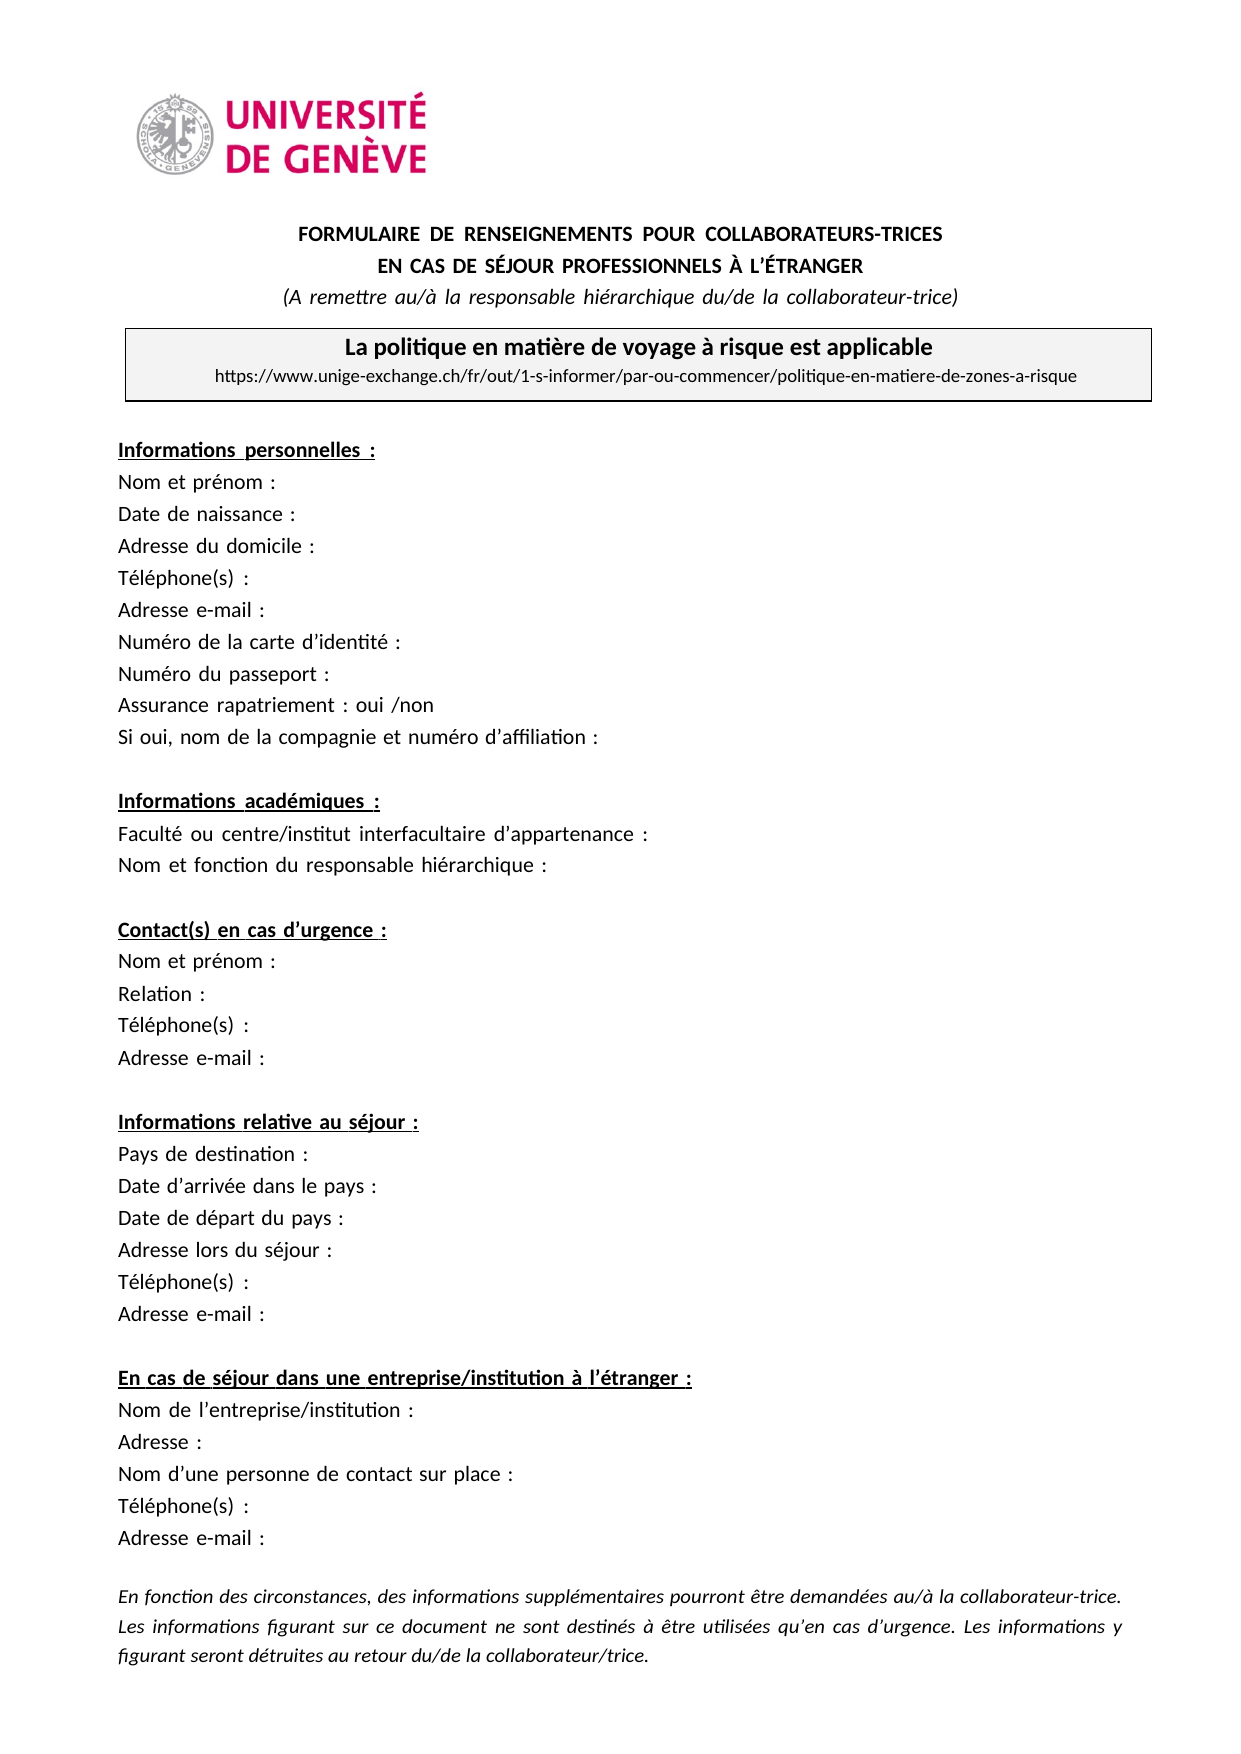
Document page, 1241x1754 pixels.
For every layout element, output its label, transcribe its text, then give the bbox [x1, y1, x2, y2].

subtitle FORMULAIRE DE RENSEIGNEMENTS POUR COLLABORATEURS-TRICES EN CAS DE SÉJOUR PROFESSIONNELS À L’ÉTRANGER [296, 220, 945, 278]
text Date d’arrivée dans le pays : Date de départ du pays : Adresse lors du séjour : Téléphone(s) : [118, 1172, 413, 1294]
subtitle Informations personnelles : [118, 436, 1146, 462]
text Nom et prénom : Relation : Téléphone(s) : Adresse e-mail : [118, 948, 318, 1070]
text Nom d’une personne de contact sur place : Téléphone(s) : [118, 1460, 628, 1519]
text Adresse e-mail : [118, 1524, 1146, 1550]
text Si oui, nom de la compagnie et numéro d’affiliation : [118, 723, 1146, 750]
text Nom et prénom : Date de naissance : Adresse du domicile : Téléphone(s) : Adresse e-mail : [118, 468, 318, 622]
text Faculté ou centre/institut interfacultaire d’appartenance : Nom et fonction du responsable hiérarchique : [118, 820, 689, 878]
subtitle Informations relative au séjour : [118, 1108, 1146, 1134]
subtitle En cas de séjour dans une entreprise/institution à l’étranger : [118, 1364, 1146, 1391]
picture [118, 75, 450, 195]
subtitle Informations académiques : [118, 787, 1146, 814]
text (A remettre au/à la responsable hiérarchique du/de la collaborateur-trice) [279, 283, 961, 310]
text Pays de destination : [118, 1140, 1146, 1167]
subtitle Contact(s) en cas d’urgence : [118, 916, 1146, 942]
text Adresse e-mail : [118, 1300, 1146, 1327]
text Numéro de la carte d’identité : Numéro du passeport : Assurance rapatriement : oui /non [118, 628, 439, 718]
text En fonction des circonstances, des informations supplémentaires pourront être demandées au/à la collaborateur-trice. Les informations figurant sur ce document ne sont destinés à être utilisées qu’en cas d’urgence. Les informations y figurant seront détruites au retour du/de la collaborateur/trice. [118, 1585, 1123, 1667]
text Nom de l’entreprise/institution : Adresse : [118, 1397, 439, 1455]
